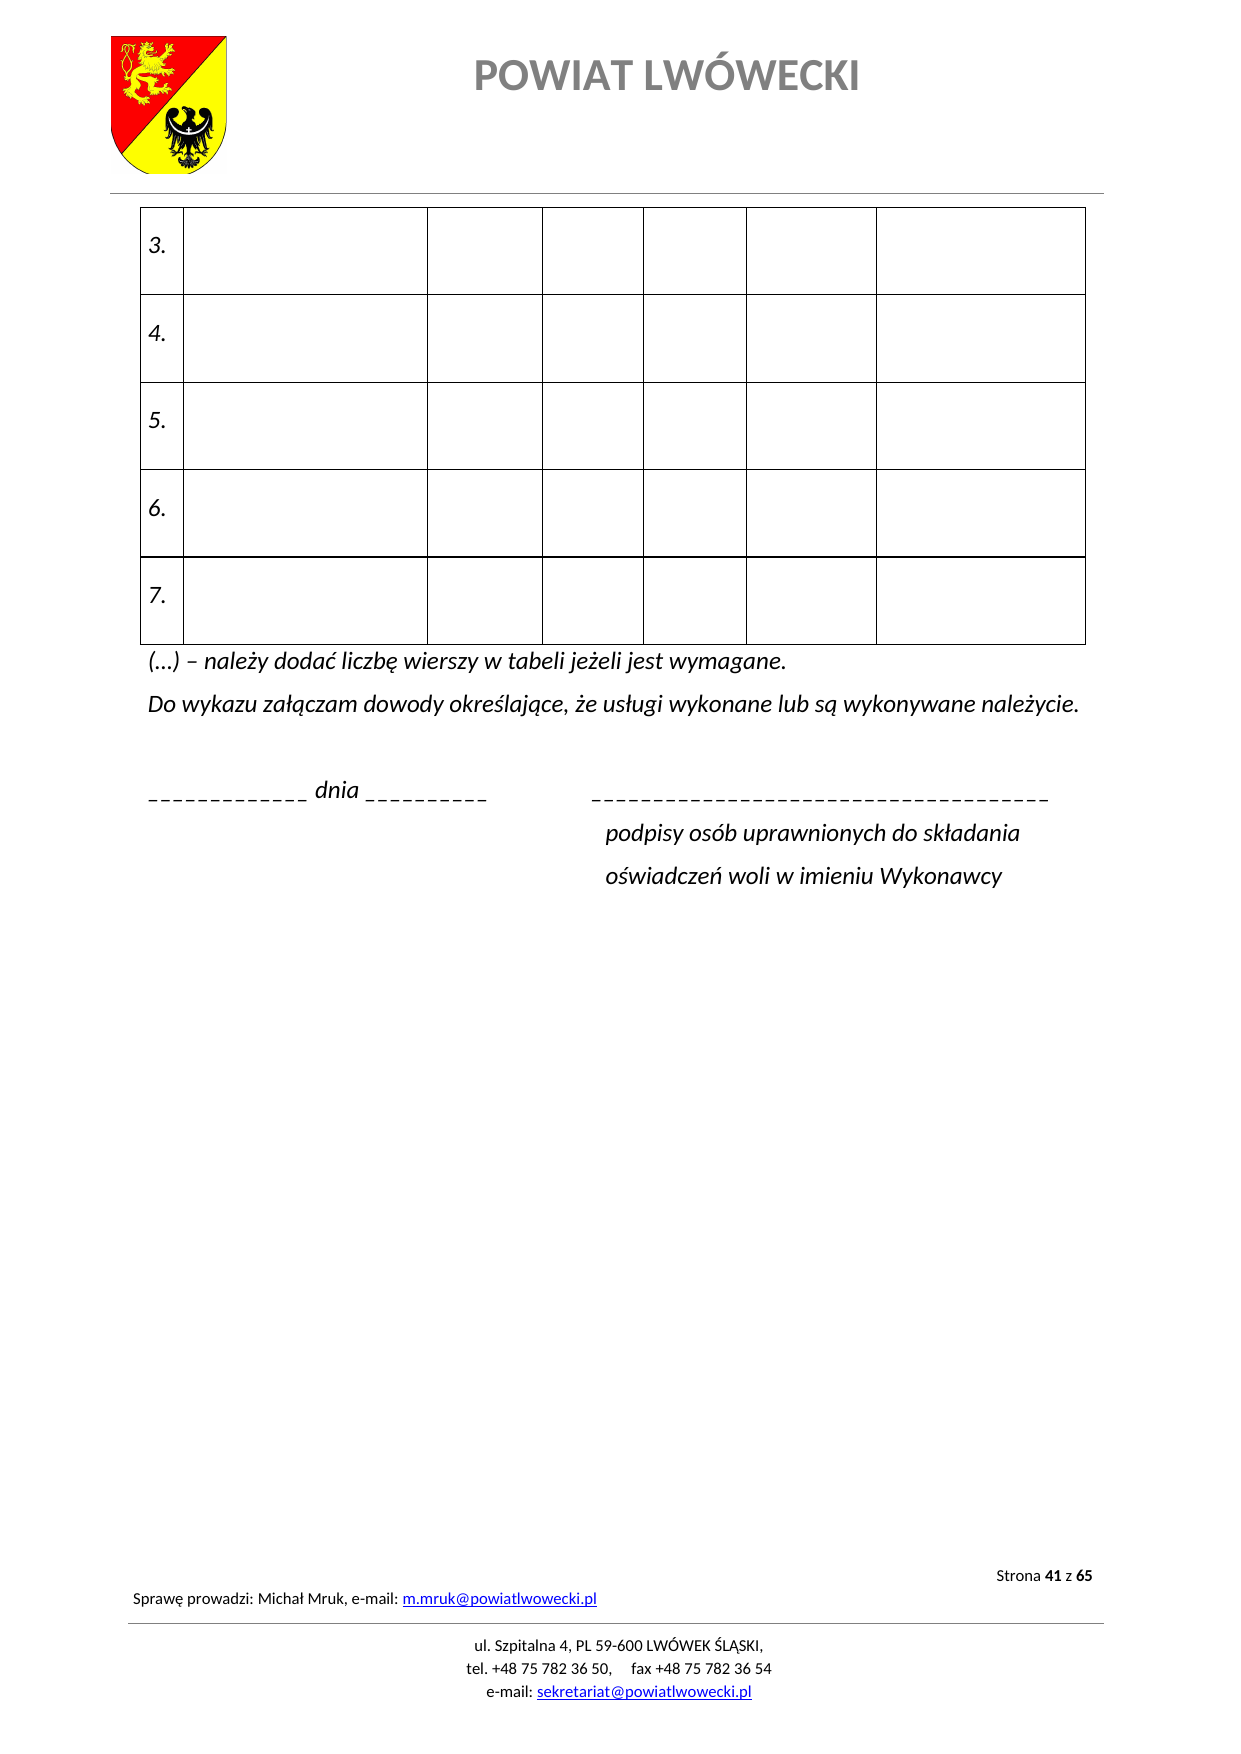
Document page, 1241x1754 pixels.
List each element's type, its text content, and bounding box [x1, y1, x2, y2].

table_cell [141, 208, 183, 294]
text (…) – należy dodać liczbę wierszy w tabeli jeżeli jest wymagane. [148, 645, 1093, 675]
text podpisy osób uprawnionych do składania [605, 817, 1093, 847]
table_cell [141, 383, 183, 469]
table_cell [428, 558, 542, 644]
table_cell [184, 295, 427, 382]
table_cell [747, 470, 876, 556]
table_cell [428, 295, 542, 382]
table_cell [747, 558, 876, 644]
picture [111, 36, 227, 174]
table_cell [877, 295, 1085, 382]
text oświadczeń woli w imieniu Wykonawcy [605, 860, 1093, 890]
table_cell [747, 383, 876, 469]
table_cell [141, 295, 183, 382]
table_cell [644, 470, 746, 556]
table_cell [877, 383, 1085, 469]
table_cell [644, 383, 746, 469]
table_cell [428, 208, 542, 294]
table_cell [877, 208, 1085, 294]
table_cell [877, 470, 1085, 556]
table_cell [543, 558, 643, 644]
table_cell [428, 383, 542, 469]
table_cell [141, 470, 183, 556]
table_cell [184, 383, 427, 469]
table_cell [747, 295, 876, 382]
table_cell [747, 208, 876, 294]
table_cell [184, 208, 427, 294]
table_cell [543, 295, 643, 382]
table_cell [184, 558, 427, 644]
text _____________ dnia __________ _____________________________________ [148, 774, 1093, 804]
table_cell [141, 558, 183, 644]
table_cell [543, 208, 643, 294]
text Do wykazu załączam dowody określające, że usługi wykonane lub są wykonywane należycie. [148, 688, 1093, 718]
table_cell [543, 470, 643, 556]
table_cell [644, 208, 746, 294]
table_cell [644, 558, 746, 644]
table_cell [184, 470, 427, 556]
table_cell [543, 383, 643, 469]
table_cell [877, 558, 1085, 644]
table_cell [428, 470, 542, 556]
table_cell [644, 295, 746, 382]
